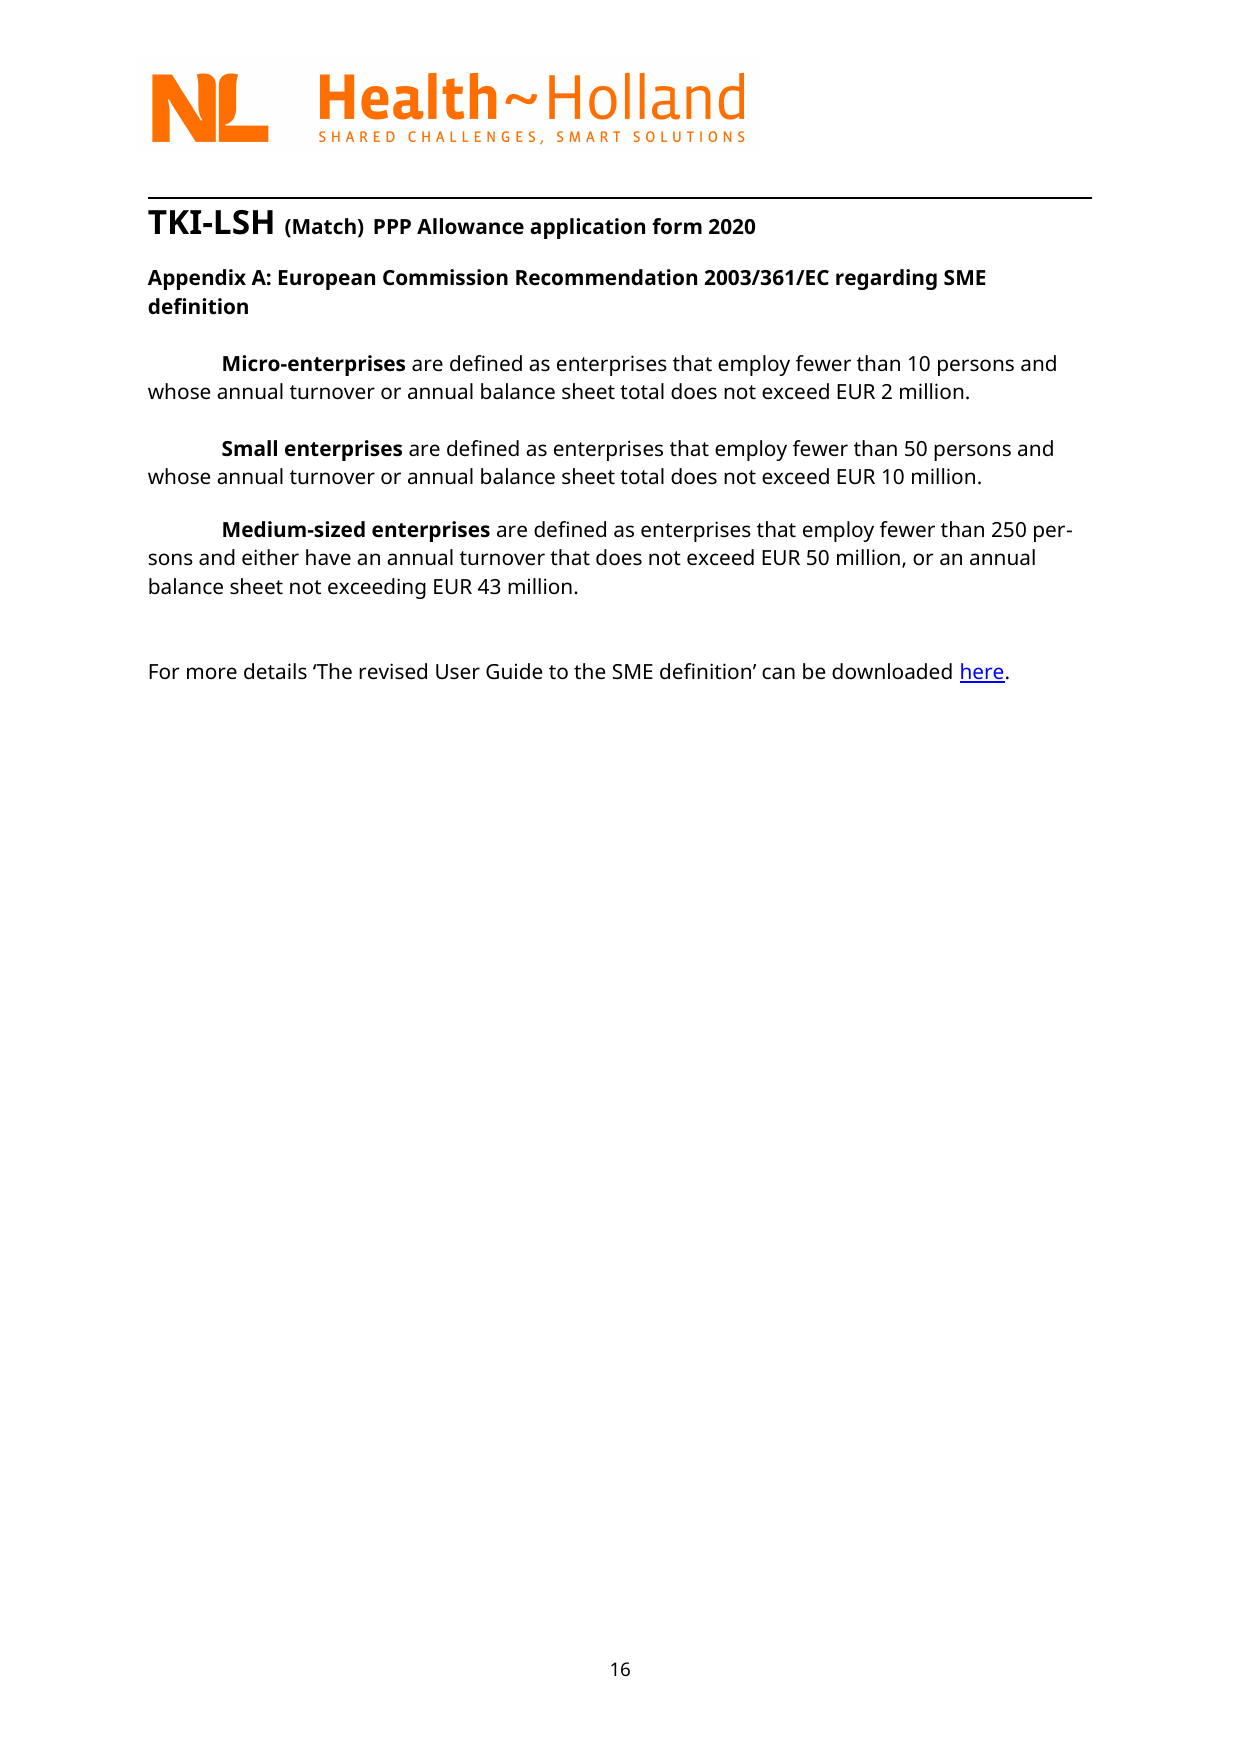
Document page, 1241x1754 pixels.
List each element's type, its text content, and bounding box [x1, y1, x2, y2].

list Micro-enterprises are defined as enterprises that employ fewer than 10 persons and whose annual turnover or annual balance sheet total does not exceed EUR 2 million. [148, 349, 1092, 406]
list Medium-sized enterprises are defined as enterprises that employ fewer than 250 persons and either have an annual turnover that does not exceed EUR 50 million, or an annual balance sheet not exceeding EUR 43 million. [148, 515, 1092, 600]
list Small enterprises are defined as enterprises that employ fewer than 50 persons and whose annual turnover or annual balance sheet total does not exceed EUR 10 million. [148, 434, 1092, 491]
picture [135, 57, 757, 156]
list For more details ‘The revised User Guide to the SME definition’ can be downloaded here. [148, 657, 1092, 686]
list Appendix A: European Commission Recommendation 2003/361/EC regarding SME definition [148, 263, 1092, 320]
